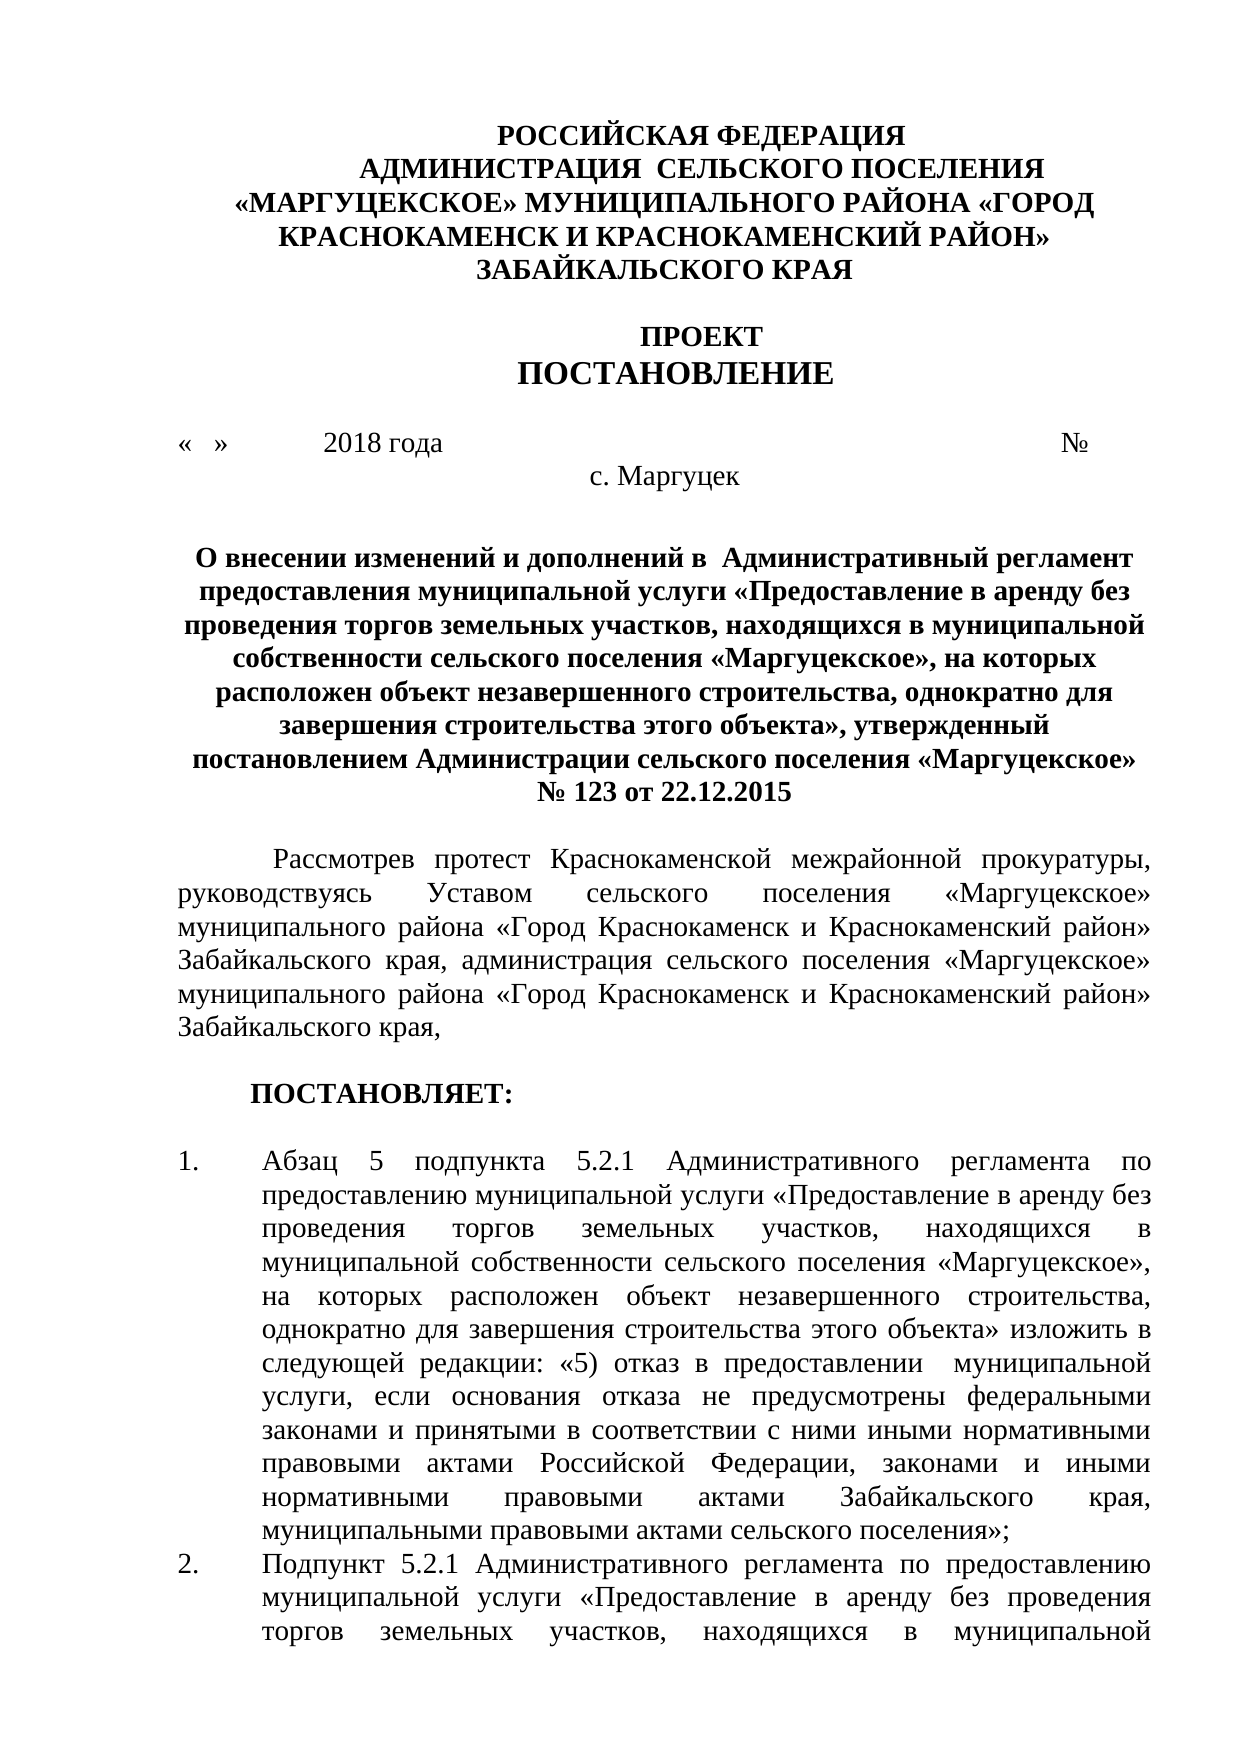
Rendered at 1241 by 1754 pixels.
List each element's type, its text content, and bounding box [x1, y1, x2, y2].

text ПОСТАНОВЛЯЕТ: [177, 1076, 1152, 1110]
text РОССИЙСКАЯ ФЕДЕРАЦИЯ [177, 118, 1152, 152]
text ПОСТАНОВЛЕНИЕ [177, 353, 1152, 391]
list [177, 1546, 1152, 1647]
text « » 2018 года № [177, 425, 1152, 458]
text Рассмотрев протест Краснокаменской межрайонной прокуратуры, руководствуясь Уставом сельского поселения «Маргуцекское» муниципального района «Город Краснокаменск и Краснокаменский район» Забайкальского края, администрация сельского поселения «Маргуцекское» муниципального района «Город Краснокаменск и Краснокаменский район» Забайкальского края, [177, 842, 1152, 1043]
text АДМИНИСТРАЦИЯ СЕЛЬСКОГО ПОСЕЛЕНИЯ «МАРГУЦЕКСКОЕ» МУНИЦИПАЛЬНОГО РАЙОНА «ГОРОД КРАСНОКАМЕНСК И КРАСНОКАМЕНСКИЙ РАЙОН» ЗАБАЙКАЛЬСКОГО КРАЯ [177, 152, 1152, 286]
text с. Маргуцек [177, 458, 1152, 492]
text ПРОЕКТ [177, 319, 1152, 353]
list Абзац 5 подпункта 5.2.1 Административного регламента по предоставлению муниципальной услуги «Предоставление в аренду без проведения торгов земельных участков, находящихся в муниципальной собственности сельского поселения «Маргуцекское», на которых расположен объект незавершенного строительства, однократно для завершения строительства этого объекта» изложить в следующей редакции: «5) отказ в предоставлении муниципальной услуги, если основания отказа не предусмотрены федеральными законами и принятыми в соответствии с ними иными нормативными правовыми актами Российской Федерации, законами и иными нормативными правовыми актами Забайкальского края, муниципальными правовыми актами сельского поселения»; [177, 1143, 1152, 1546]
text О внесении изменений и дополнений в Административный регламент предоставления муниципальной услуги «Предоставление в аренду без проведения торгов земельных участков, находящихся в муниципальной собственности сельского поселения «Маргуцекское», на которых расположен объект незавершенного строительства, однократно для завершения строительства этого объекта», утвержденный постановлением Администрации сельского поселения «Маргуцекское» № 123 от 22.12.2015 [177, 540, 1152, 808]
